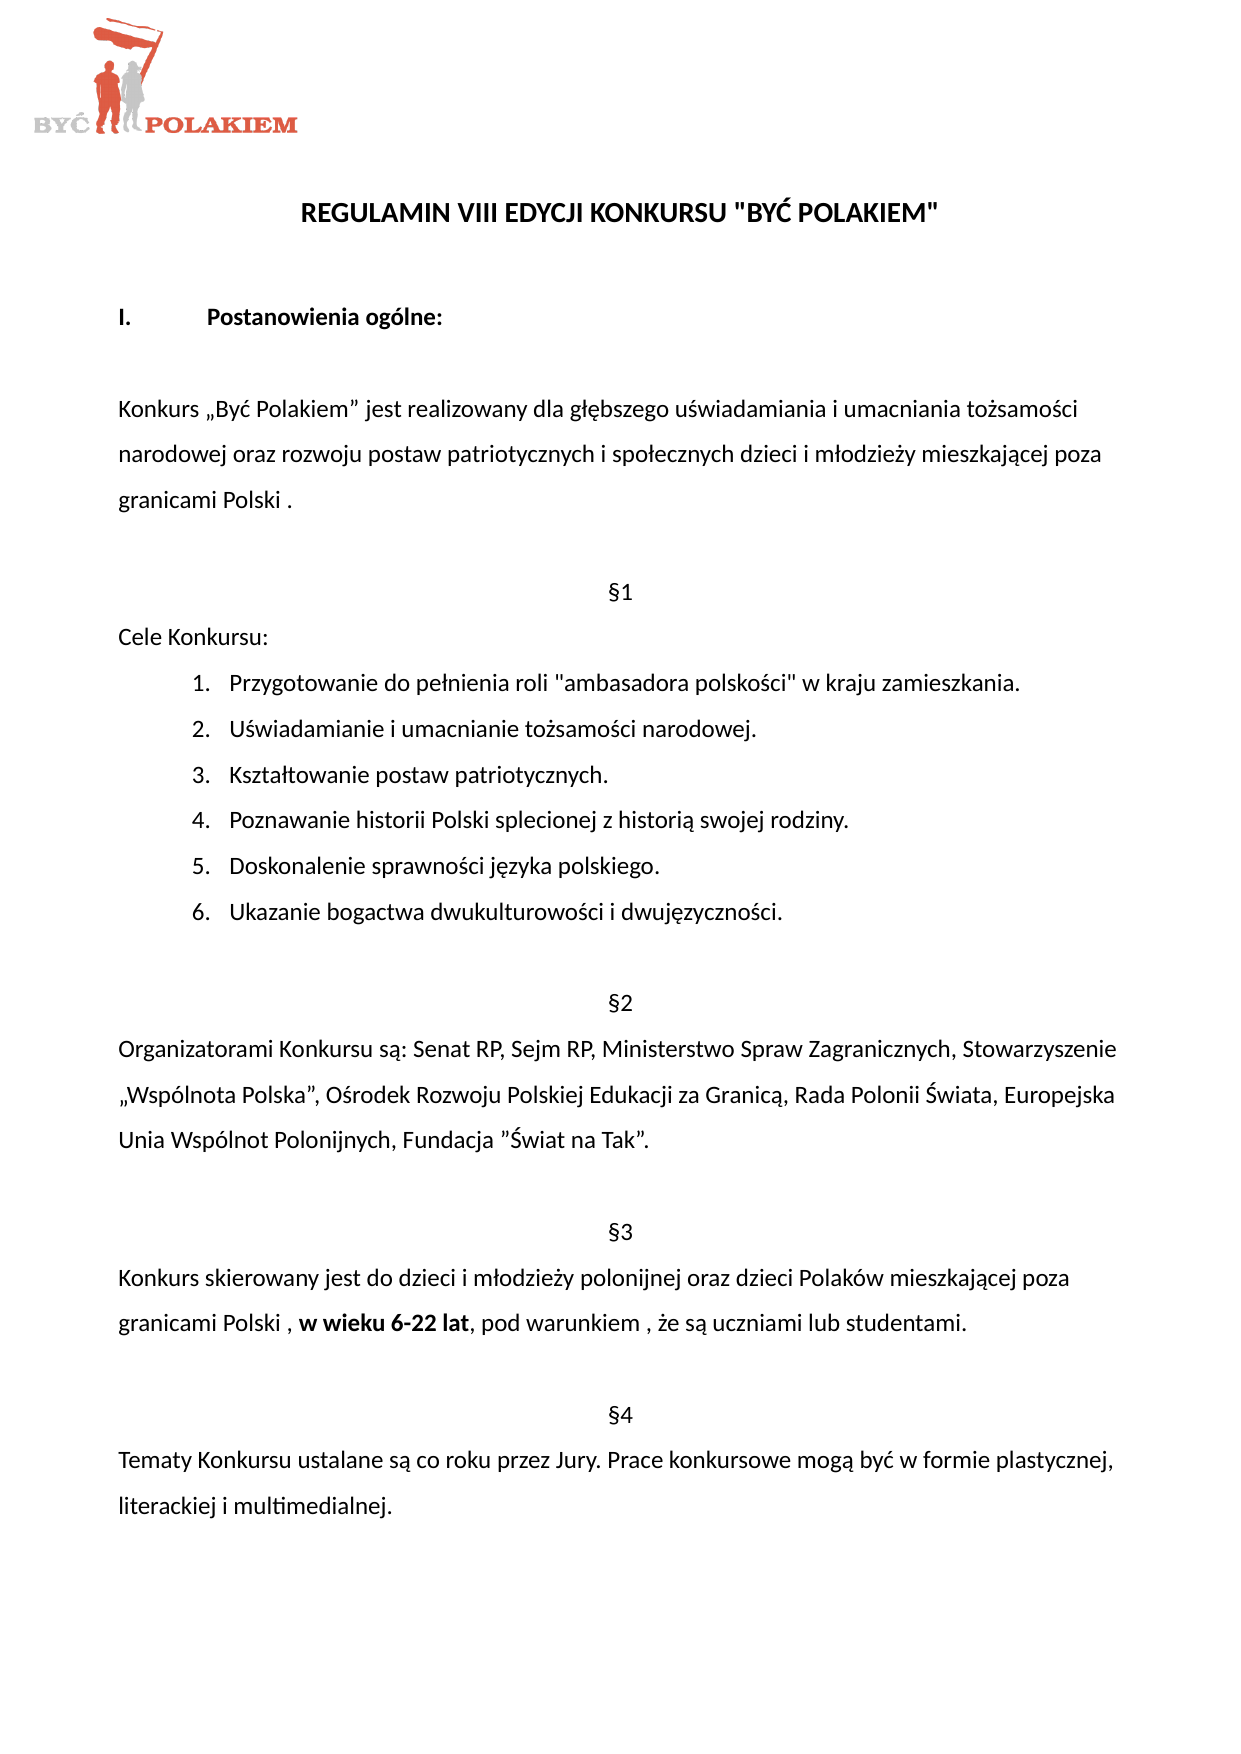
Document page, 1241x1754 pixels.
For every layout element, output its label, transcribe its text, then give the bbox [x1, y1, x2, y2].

text I. Postanowienia ogólne: [118, 301, 1122, 332]
text REGULAMIN VIII EDYCJI KONKURSU "BYĆ POLAKIEM" [118, 194, 1122, 230]
text Cele Konkursu: [118, 622, 1122, 652]
list Uświadamianie i umacnianie tożsamości narodowej. [192, 713, 1122, 743]
text Tematy Konkursu ustalane są co roku przez Jury. Prace konkursowe mogą być w formie plastycznej, literackiej i multimedialnej. [118, 1445, 1122, 1521]
text §1 [118, 576, 1122, 606]
list Przygotowanie do pełnienia roli "ambasadora polskości" w kraju zamieszkania. [192, 667, 1122, 698]
text §4 [118, 1399, 1122, 1429]
list Kształtowanie postaw patriotycznych. [192, 759, 1122, 789]
text Konkurs „Być Polakiem” jest realizowany dla głębszego uświadamiania i umacniania tożsamości narodowej oraz rozwoju postaw patriotycznych i społecznych dzieci i młodzieży mieszkającej poza granicami Polski . [118, 393, 1122, 515]
list Ukazanie bogactwa dwukulturowości i dwujęzyczności. [192, 896, 1122, 926]
text §2 [118, 987, 1122, 1018]
picture [32, 18, 302, 169]
text Organizatorami Konkursu są: Senat RP, Sejm RP, Ministerstwo Spraw Zagranicznych, Stowarzyszenie „Wspólnota Polska”, Ośrodek Rozwoju Polskiej Edukacji za Granicą, Rada Polonii Świata, Europejska Unia Wspólnot Polonijnych, Fundacja ”Świat na Tak”. [118, 1033, 1122, 1155]
text §3 [118, 1216, 1122, 1247]
list Poznawanie historii Polski splecionej z historią swojej rodziny. [192, 804, 1122, 835]
text Konkurs skierowany jest do dzieci i młodzieży polonijnej oraz dzieci Polaków mieszkającej poza granicami Polski , w wieku 6-22 lat, pod warunkiem , że są uczniami lub studentami. [118, 1262, 1122, 1338]
list Doskonalenie sprawności języka polskiego. [192, 850, 1122, 881]
